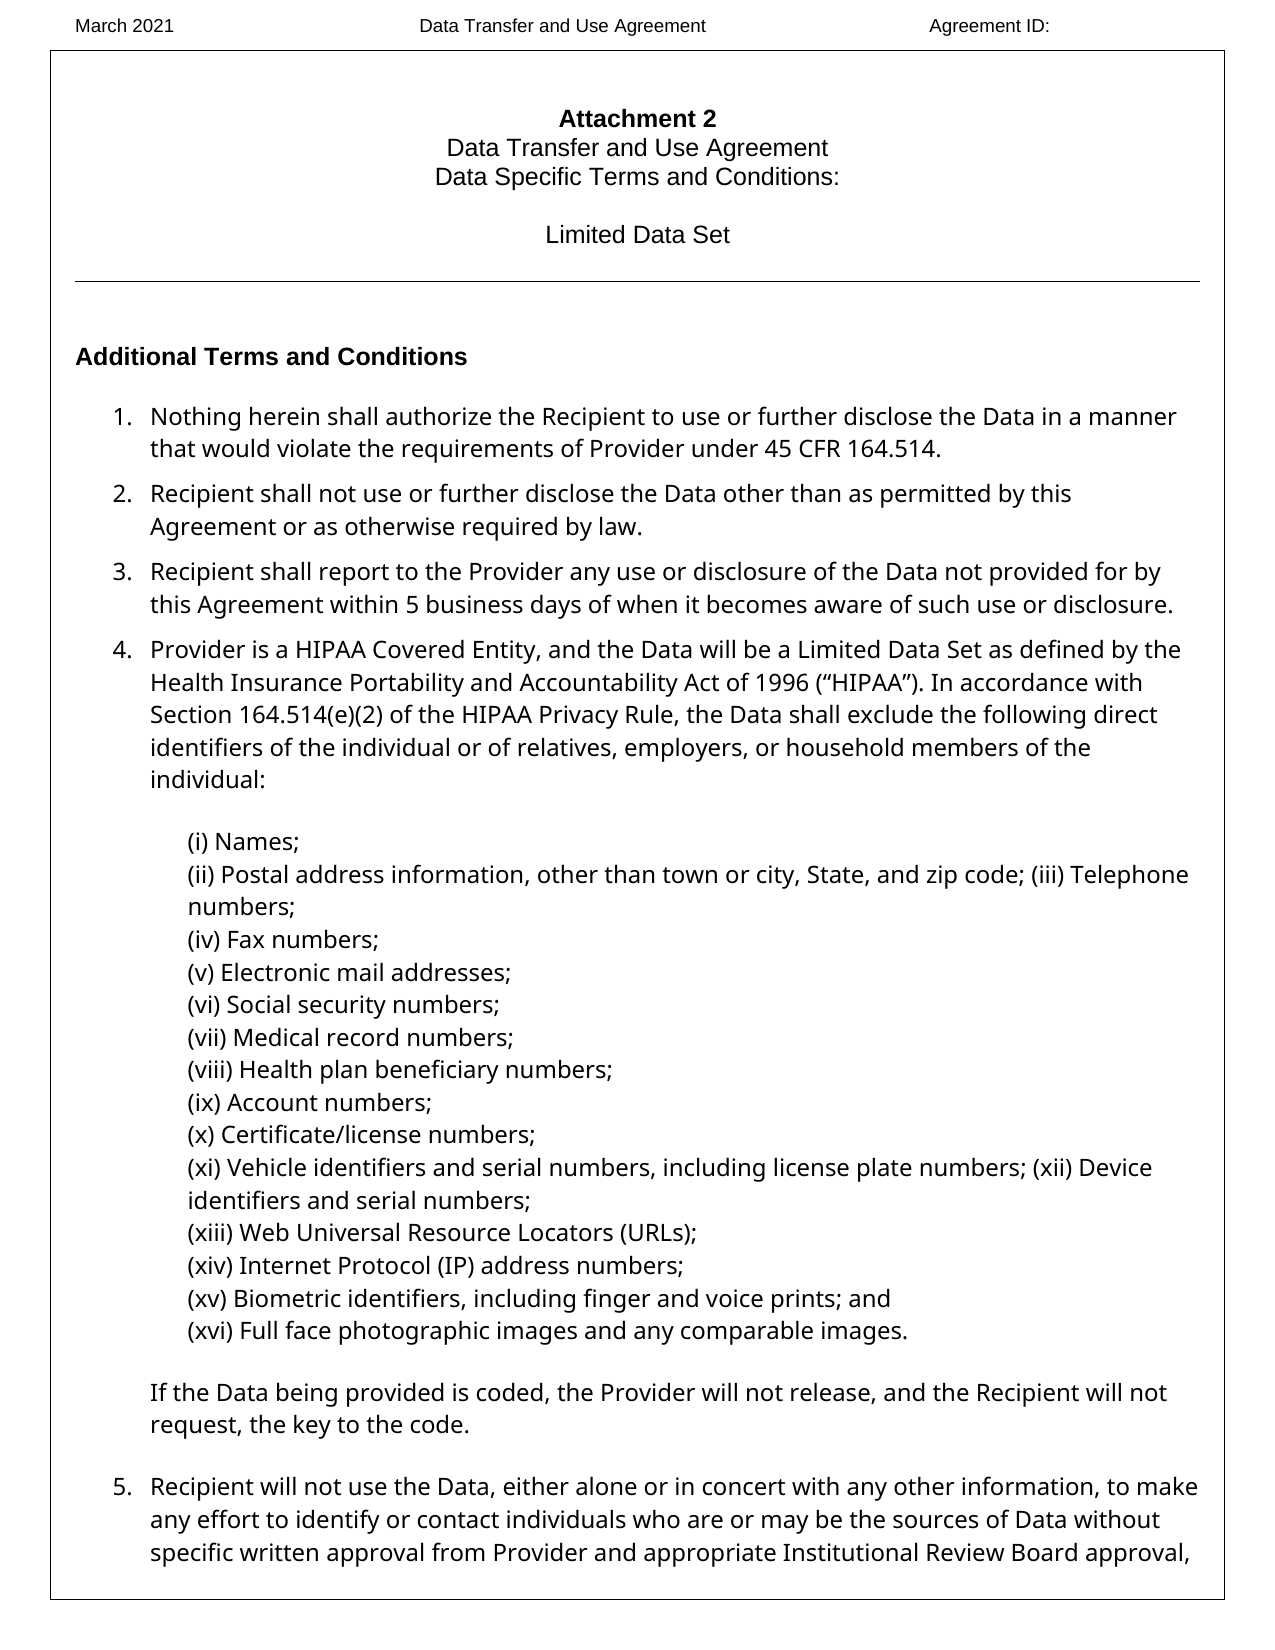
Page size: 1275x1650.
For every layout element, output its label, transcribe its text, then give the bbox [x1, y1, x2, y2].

text Limited Data Set [75, 219, 1200, 248]
list Recipient shall report to the Provider any use or disclosure of the Data not provided for by this Agreement within 5 business days of when it becomes aware of such use or disclosure. [112, 555, 1200, 620]
text Data Specific Terms and Conditions: [75, 162, 1200, 190]
text Attachment 2 [75, 104, 1200, 133]
text If the Data being provided is coded, the Provider will not release, and the Recipient will not request, the key to the code. [150, 1376, 1200, 1441]
text (i) Names; (ii) Postal address information, other than town or city, State, and zip code; (iii) Telephone numbers; (iv) Fax numbers; (v) Electronic mail addresses; (vi) Social security numbers; (vii) Medical record numbers; (viii) Health plan beneficiary numbers; (ix) Account numbers; (x) Certificate/license numbers; (xi) Vehicle identifiers and serial numbers, including license plate numbers; (xii) Device identifiers and serial numbers; (xiii) Web Universal Resource Locators (URLs); (xiv) Internet Protocol (IP) address numbers; (xv) Biometric identifiers, including finger and voice prints; and (xvi) Full face photographic images and any comparable images. [187, 825, 1200, 1347]
list Recipient shall not use or further disclose the Data other than as permitted by this Agreement or as otherwise required by law. [112, 477, 1200, 542]
text Additional Terms and Conditions [75, 342, 1200, 370]
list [112, 1470, 1200, 1568]
list Provider is a HIPAA Covered Entity, and the Data will be a Limited Data Set as defined by the Health Insurance Portability and Accountability Act of 1996 (“HIPAA”). In accordance with Section 164.514(e)(2) of the HIPAA Privacy Rule, the Data shall exclude the following direct identifiers of the individual or of relatives, employers, or household members of the individual: [112, 633, 1200, 796]
text Data Transfer and Use Agreement [75, 133, 1200, 162]
list Nothing herein shall authorize the Recipient to use or further disclose the Data in a manner that would violate the requirements of Provider under 45 CFR 164.514. [112, 399, 1200, 465]
